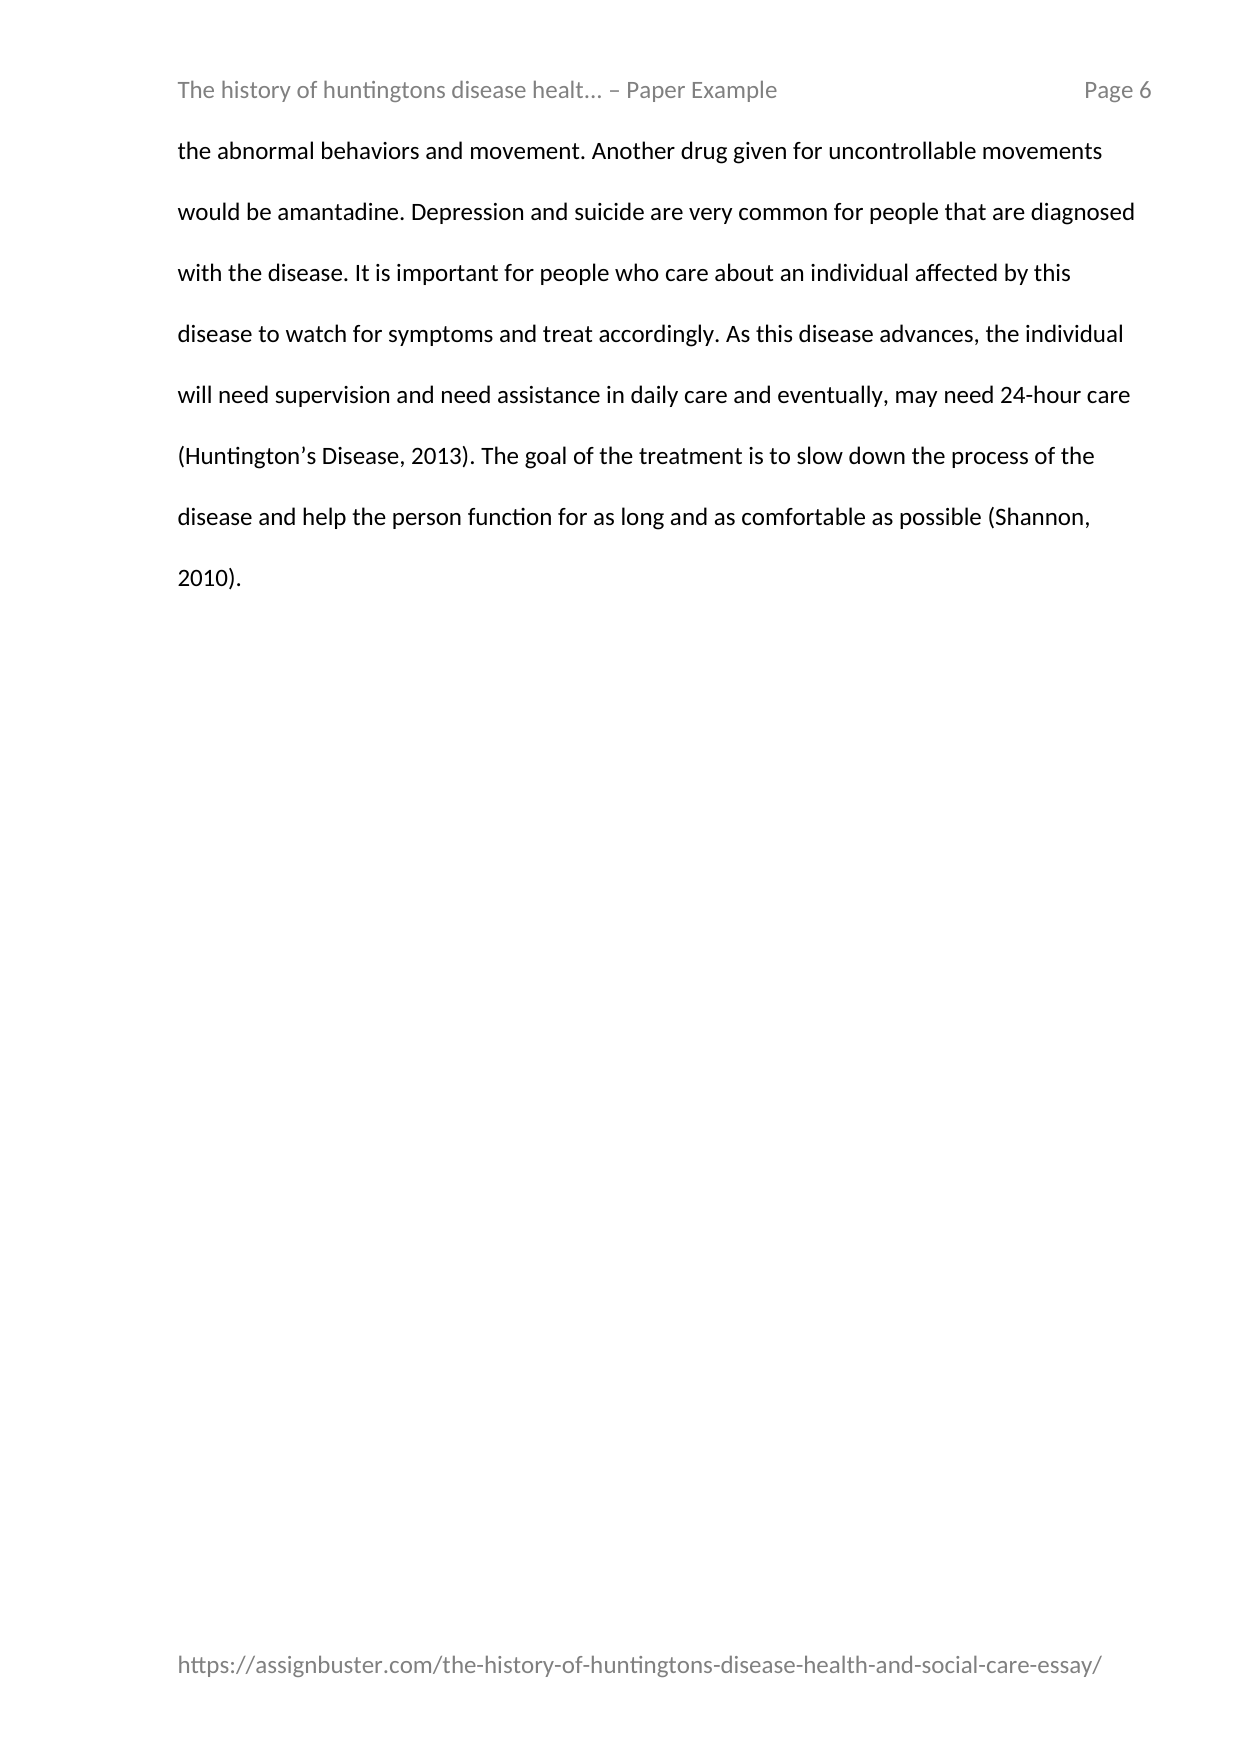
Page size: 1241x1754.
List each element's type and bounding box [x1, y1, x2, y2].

text [177, 135, 1152, 593]
